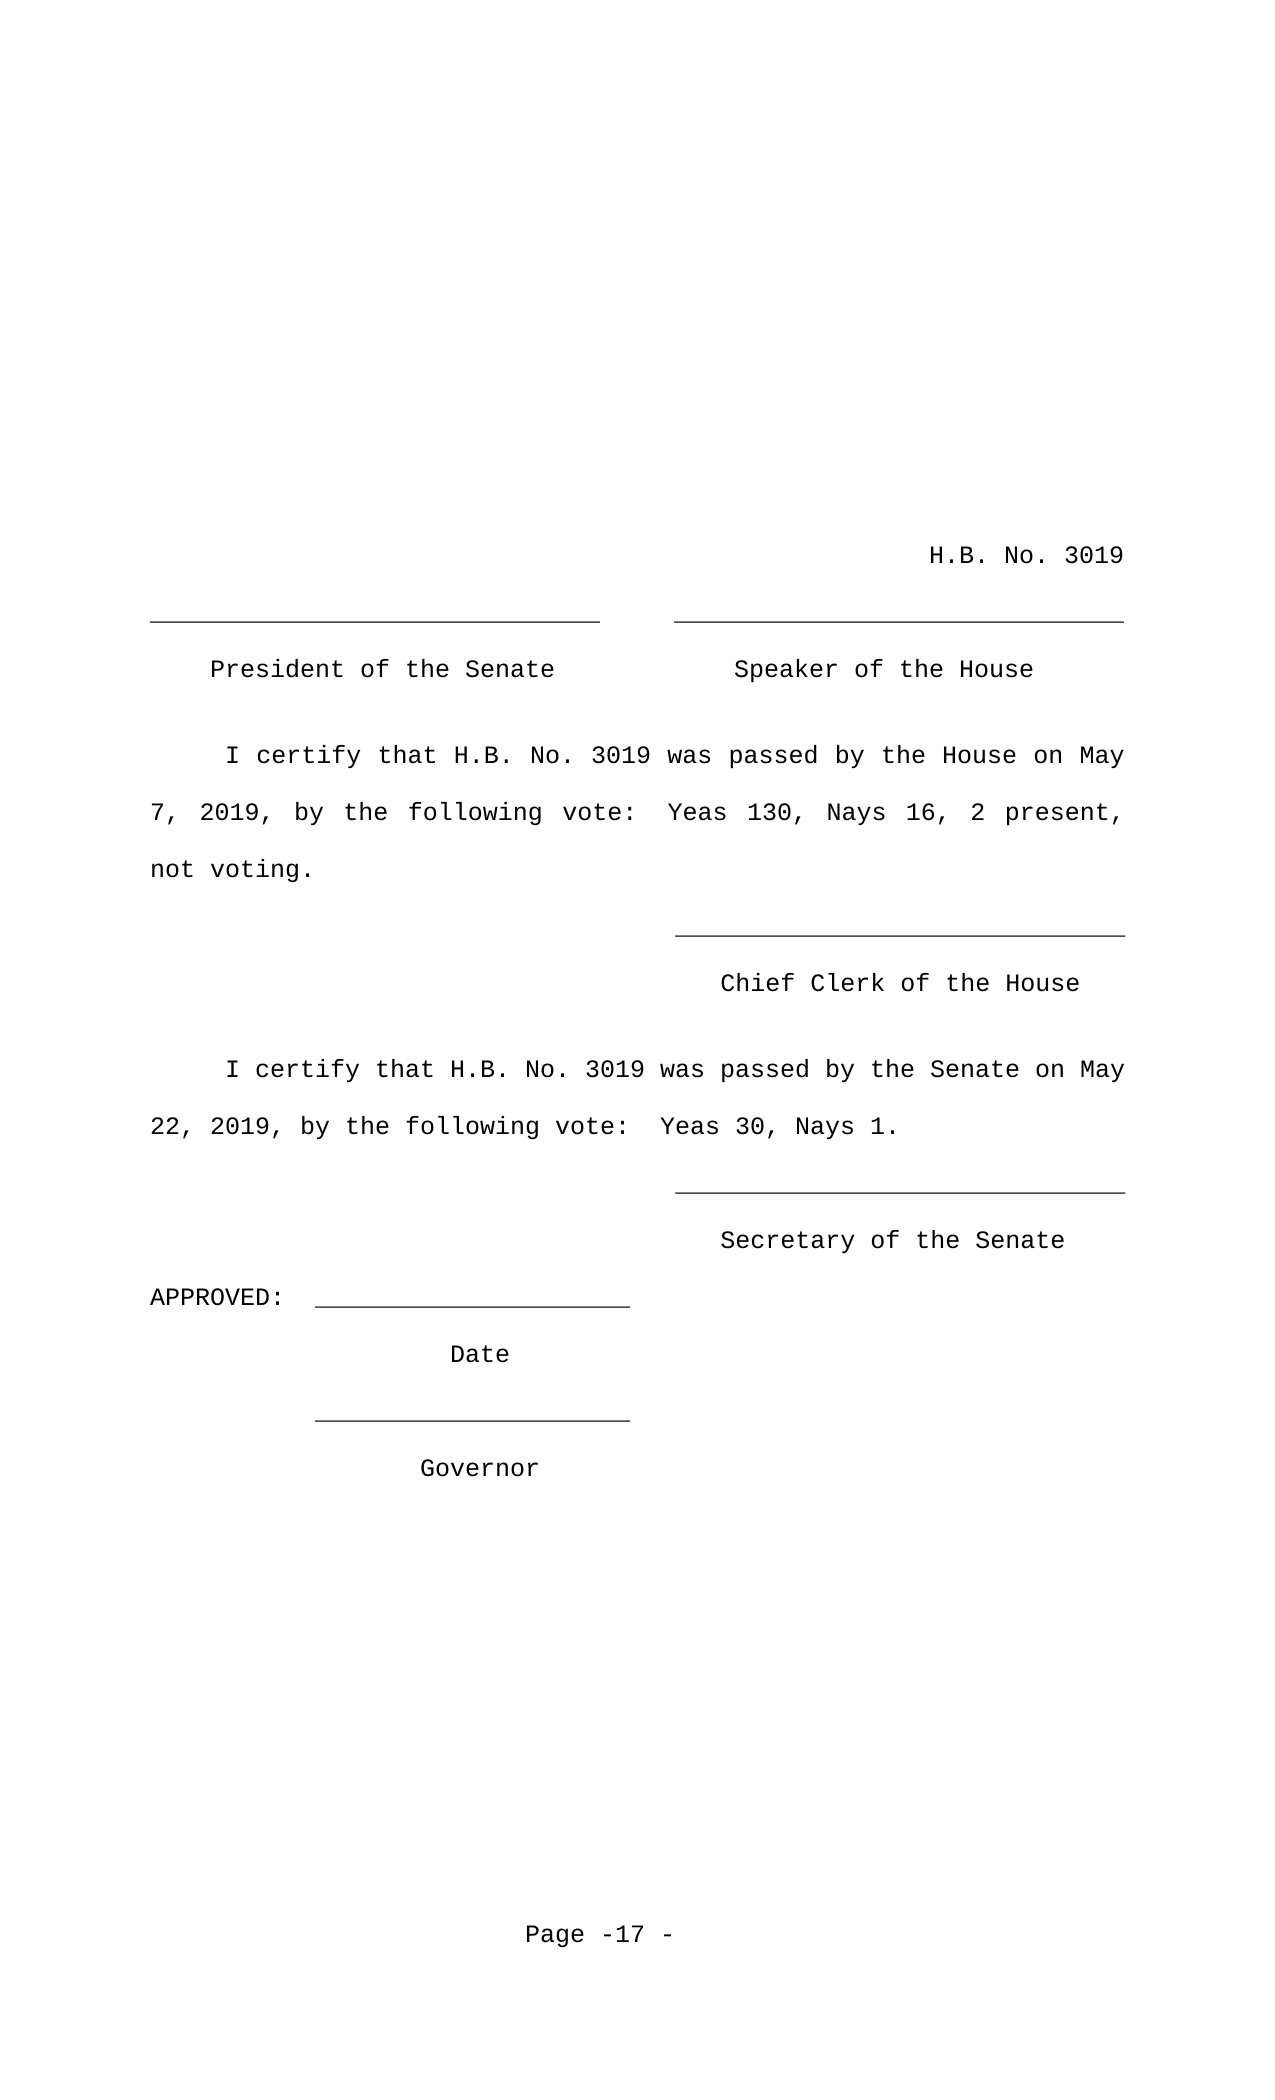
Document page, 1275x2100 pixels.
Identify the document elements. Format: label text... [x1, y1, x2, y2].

text Chief Clerk of the House [150, 970, 1125, 999]
text President of the Senate Speaker of the House [150, 656, 1125, 685]
text APPROVED: _____________________ [150, 1284, 1125, 1313]
text I certify that H.B. No. 3019 was passed by the Senate on May 22, 2019, by the following vote: Yeas 30, Nays 1. [150, 1056, 1125, 1142]
text I certify that H.B. No. 3019 was passed by the House on May 7, 2019, by the following vote: Yeas 130, Nays 16, 2 present, not voting. [150, 742, 1125, 885]
text Governor [150, 1456, 1125, 1484]
text Secretary of the Senate [150, 1227, 1125, 1256]
text ______________________________ [150, 1170, 1125, 1199]
text Date [150, 1341, 1125, 1370]
text ______________________________ [150, 913, 1125, 942]
text ______________________________ ______________________________ [150, 599, 1125, 628]
text _____________________ [150, 1398, 1125, 1427]
